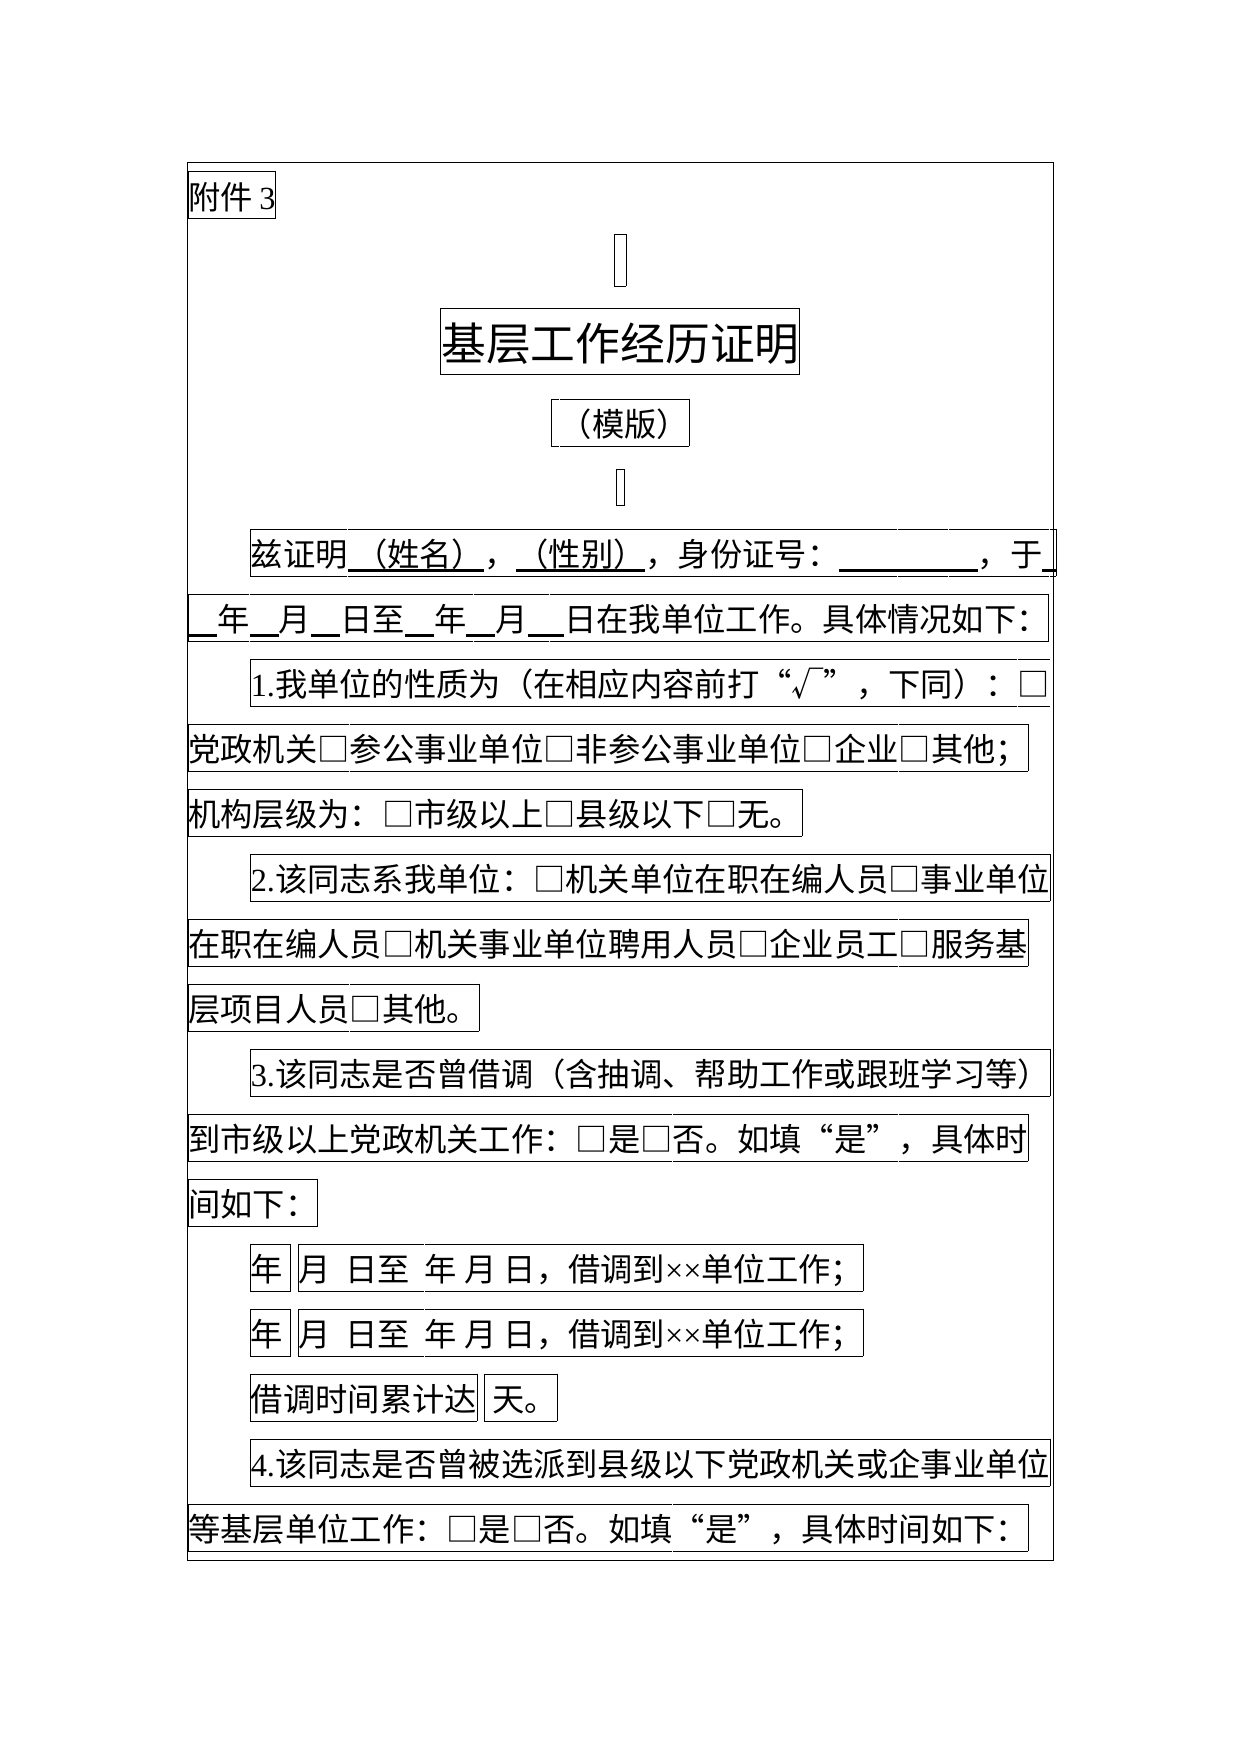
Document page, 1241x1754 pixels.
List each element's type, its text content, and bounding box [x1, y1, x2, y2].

text （模版） [188, 390, 1053, 455]
text 年 月 日至 年 月 日，借调到××单位工作； [188, 1300, 1053, 1365]
text 附件3 [188, 163, 1053, 227]
text 年 月 日至 年 月 日，借调到××单位工作； [188, 1235, 1053, 1300]
text 兹证明 （姓名），（性别），身份证号： ，于 年 月 日至 年 月 日在我单位工作。具体情况如下： [188, 520, 1053, 650]
text 借调时间累计达 天。 [188, 1365, 1053, 1429]
text 基层工作经历证明 [188, 292, 1053, 390]
text 3.该同志是否曾借调（含抽调、帮助工作或跟班学习等）到市级以上党政机关工作：□是□否。如填“是”，具体时间如下： [188, 1040, 1053, 1235]
text 1.我单位的性质为（在相应内容前打“√”，下同）：□党政机关□参公事业单位□非参公事业单位□企业□其他；机构层级为：□市级以上□县级以下□无。 [188, 650, 1053, 845]
text 4.该同志是否曾被选派到县级以下党政机关或企事业单位等基层单位工作：□是□否。如填“是”，具体时间如下： [188, 1429, 1053, 1560]
text 2.该同志系我单位：□机关单位在职在编人员□事业单位在职在编人员□机关事业单位聘用人员□企业员工□服务基层项目人员□其他。 [188, 845, 1053, 1040]
